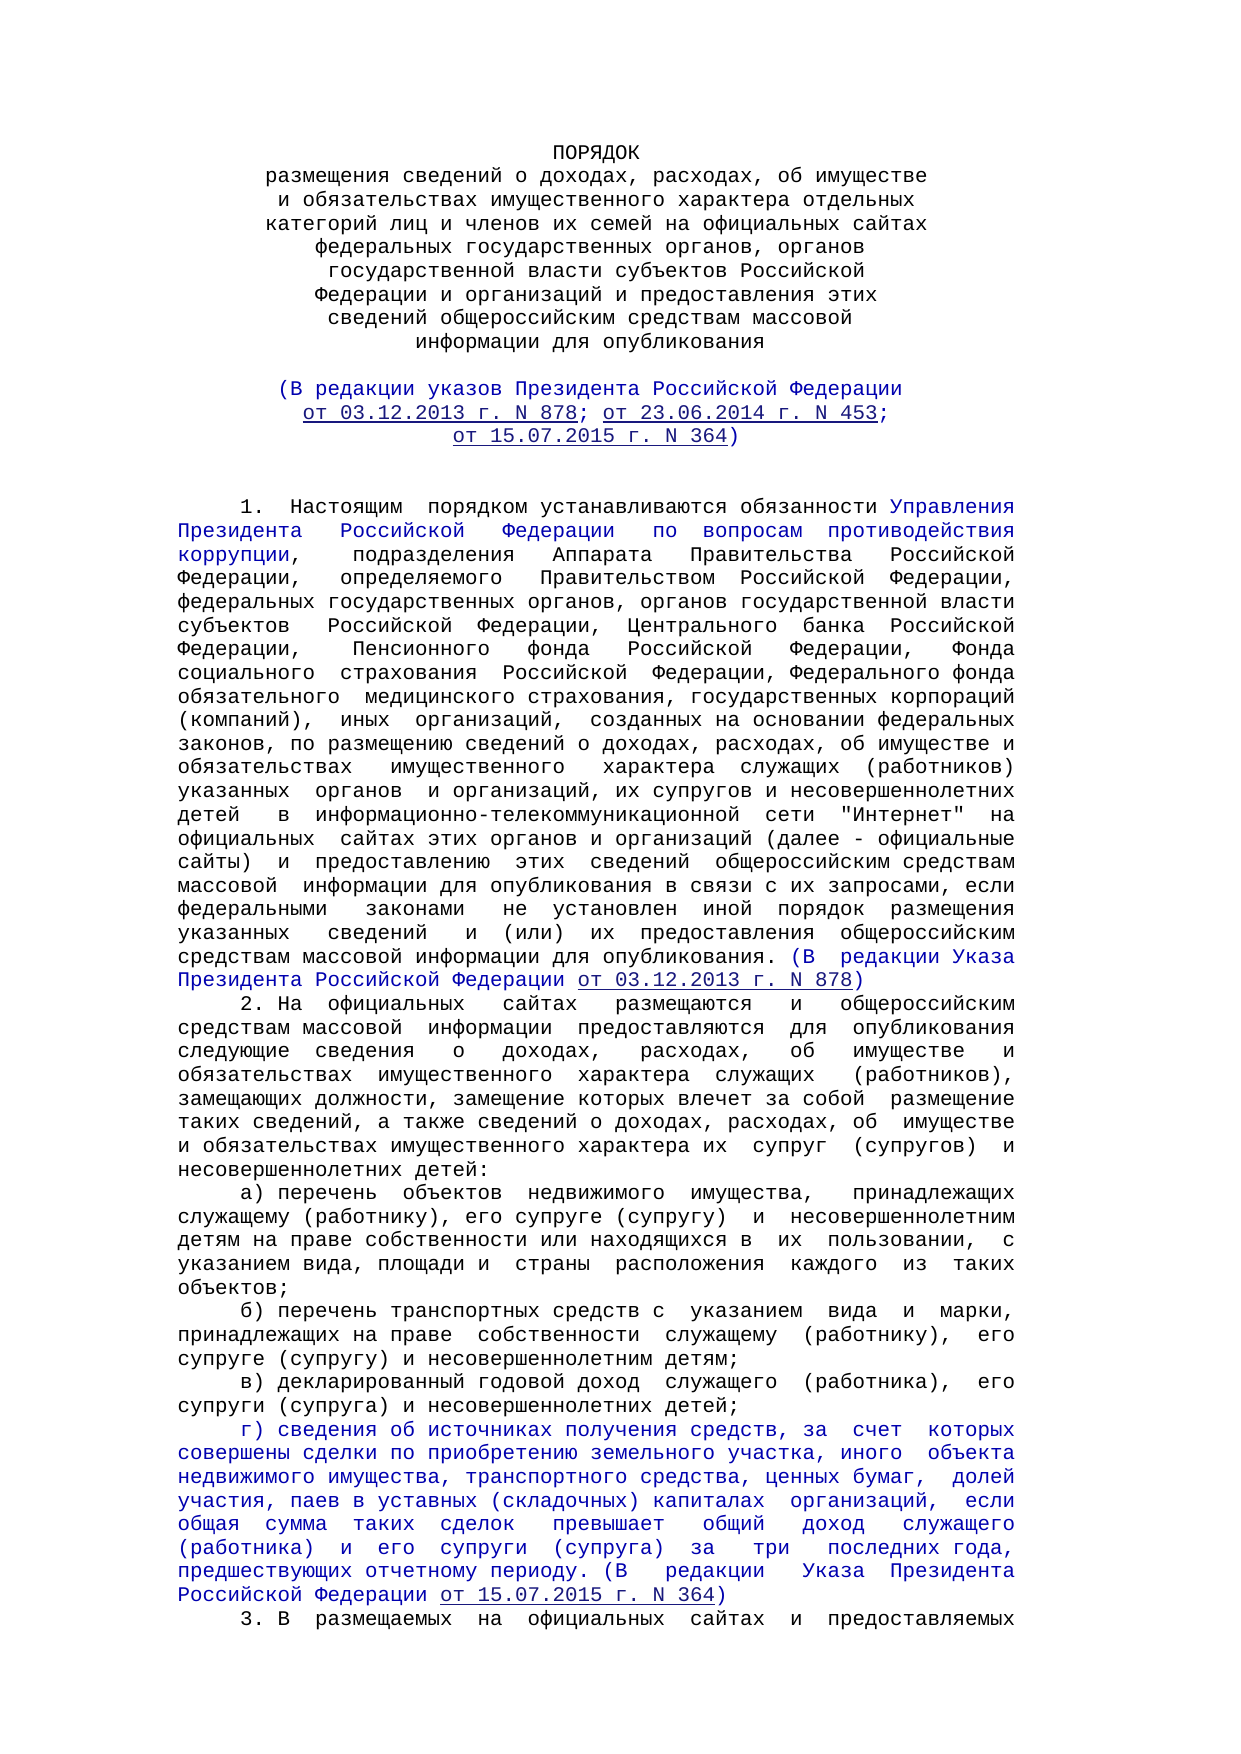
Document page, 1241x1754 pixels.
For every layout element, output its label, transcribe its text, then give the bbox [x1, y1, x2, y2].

text федеральных государственных органов, органов [177, 236, 1152, 260]
text а) перечень объектов недвижимого имущества, принадлежащих [177, 1182, 1152, 1206]
text обязательствах имущественного характера служащих (работников), [177, 1064, 1152, 1088]
text общая сумма таких сделок превышает общий доход служащего [177, 1513, 1152, 1537]
text ПОРЯДОК [177, 142, 1152, 165]
text и обязательствах имущественного характера их супруг (супругов) и [177, 1135, 1152, 1158]
text служащему (работнику), его супруге (супругу) и несовершеннолетним [177, 1206, 1152, 1229]
text размещения сведений о доходах, расходах, об имуществе [177, 165, 1152, 189]
text законов, по размещению сведений о доходах, расходах, об имуществе и [177, 733, 1152, 757]
text информации для опубликования [177, 331, 1152, 354]
text г) сведения об источниках получения средств, за счет которых [177, 1419, 1152, 1442]
text (работника) и его супруги (супруга) за три последних года, [177, 1537, 1152, 1561]
text (В редакции указов Президента Российской Федерации [177, 378, 1152, 402]
text недвижимого имущества, транспортного средства, ценных бумаг, долей [177, 1466, 1152, 1489]
text Федерации, определяемого Правительством Российской Федерации, [177, 567, 1152, 591]
text сайты) и предоставлению этих сведений общероссийским средствам [177, 851, 1152, 875]
text 3. В размещаемых на официальных сайтах и предоставляемых [177, 1608, 1152, 1631]
text субъектов Российской Федерации, Центрального банка Российской [177, 615, 1152, 638]
text социального страхования Российской Федерации, Федерального фонда [177, 662, 1152, 686]
text 2. На официальных сайтах размещаются и общероссийским [177, 993, 1152, 1017]
text средствам массовой информации предоставляются для опубликования [177, 1017, 1152, 1040]
text Федерации, Пенсионного фонда Российской Федерации, Фонда [177, 638, 1152, 662]
text указанием вида, площади и страны расположения каждого из таких [177, 1253, 1152, 1277]
text категорий лиц и членов их семей на официальных сайтах [177, 213, 1152, 236]
text указанных органов и организаций, их супругов и несовершеннолетних [177, 780, 1152, 804]
text участия, паев в уставных (складочных) капиталах организаций, если [177, 1489, 1152, 1513]
text совершены сделки по приобретению земельного участка, иного объекта [177, 1442, 1152, 1466]
text федеральными законами не установлен иной порядок размещения [177, 898, 1152, 922]
text официальных сайтах этих органов и организаций (далее - официальные [177, 827, 1152, 851]
text Российской Федерации от 15.07.2015 г. N 364) [177, 1584, 1152, 1608]
text от 15.07.2015 г. N 364) [177, 426, 1152, 449]
text от 03.12.2013 г. N 878; от 23.06.2014 г. N 453; [177, 402, 1152, 426]
text 1. Настоящим порядком устанавливаются обязанности Управления [177, 496, 1152, 520]
text таких сведений, а также сведений о доходах, расходах, об имуществе [177, 1111, 1152, 1135]
text массовой информации для опубликования в связи с их запросами, если [177, 875, 1152, 898]
text обязательствах имущественного характера служащих (работников) [177, 757, 1152, 780]
text супруги (супруга) и несовершеннолетних детей; [177, 1395, 1152, 1419]
text детям на праве собственности или находящихся в их пользовании, с [177, 1229, 1152, 1253]
text объектов; [177, 1277, 1152, 1300]
text федеральных государственных органов, органов государственной власти [177, 591, 1152, 615]
text и обязательствах имущественного характера отдельных [177, 189, 1152, 213]
text несовершеннолетних детей: [177, 1158, 1152, 1182]
text Президента Российской Федерации от 03.12.2013 г. N 878) [177, 969, 1152, 993]
text государственной власти субъектов Российской [177, 260, 1152, 284]
text сведений общероссийским средствам массовой [177, 307, 1152, 331]
text средствам массовой информации для опубликования. (В редакции Указа [177, 946, 1152, 969]
text б) перечень транспортных средств с указанием вида и марки, [177, 1300, 1152, 1324]
text детей в информационно-телекоммуникационной сети "Интернет" на [177, 804, 1152, 827]
text принадлежащих на праве собственности служащему (работнику), его [177, 1324, 1152, 1348]
text замещающих должности, замещение которых влечет за собой размещение [177, 1088, 1152, 1111]
text следующие сведения о доходах, расходах, об имуществе и [177, 1040, 1152, 1064]
text Федерации и организаций и предоставления этих [177, 284, 1152, 307]
text супруге (супругу) и несовершеннолетним детям; [177, 1348, 1152, 1371]
text в) декларированный годовой доход служащего (работника), его [177, 1371, 1152, 1395]
text предшествующих отчетному периоду. (В редакции Указа Президента [177, 1561, 1152, 1584]
text (компаний), иных организаций, созданных на основании федеральных [177, 709, 1152, 733]
text коррупции, подразделения Аппарата Правительства Российской [177, 544, 1152, 567]
text обязательного медицинского страхования, государственных корпораций [177, 686, 1152, 709]
text Президента Российской Федерации по вопросам противодействия [177, 520, 1152, 544]
text указанных сведений и (или) их предоставления общероссийским [177, 922, 1152, 946]
